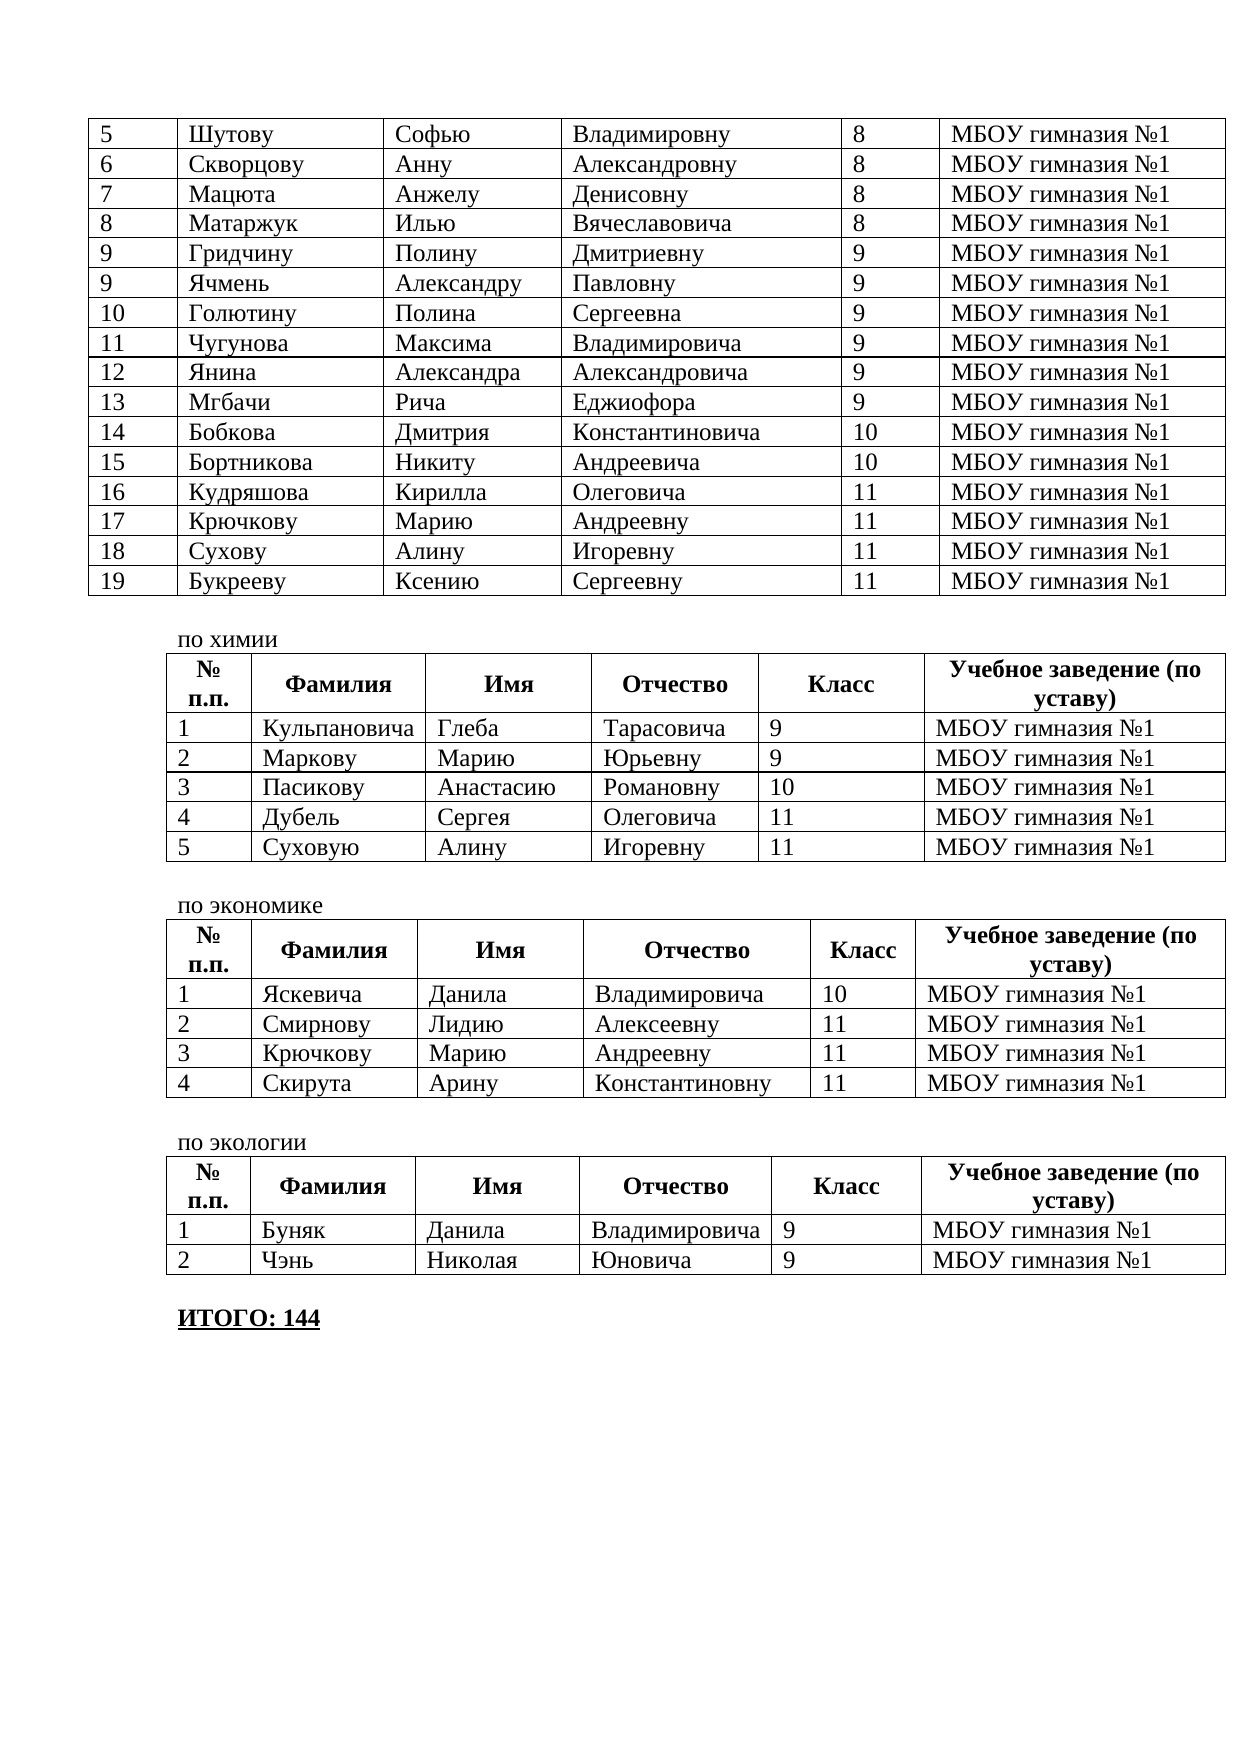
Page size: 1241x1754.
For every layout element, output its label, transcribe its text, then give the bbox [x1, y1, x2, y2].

table_header Фамилия [252, 654, 425, 712]
table_cell МБОУ гимназия №1 [940, 387, 1225, 416]
table_cell Глеба [426, 713, 591, 742]
table_header Отчество [584, 920, 810, 978]
table_cell Владимировну [562, 119, 841, 148]
table_cell 14 [89, 417, 177, 446]
table_cell 8 [842, 179, 939, 207]
table_cell МБОУ гимназия №1 [925, 743, 1225, 771]
table_cell 6 [89, 149, 177, 178]
table_cell 5 [167, 832, 251, 861]
table_cell Дмитрия [384, 417, 561, 446]
table_cell МБОУ гимназия №1 [925, 802, 1225, 831]
table_cell 9 [842, 298, 939, 327]
table_cell 11 [811, 1039, 915, 1067]
table_cell МБОУ гимназия №1 [940, 447, 1225, 476]
table_cell Денисовну [562, 179, 841, 207]
table_cell Кирилла [384, 477, 561, 505]
table_cell 11 [89, 328, 177, 356]
table_cell 19 [89, 566, 177, 595]
table_cell 11 [842, 477, 939, 505]
table_cell Марию [426, 743, 591, 771]
table_cell Арину [418, 1068, 583, 1097]
table_cell Яскевича [252, 979, 417, 1008]
table_cell 2 [167, 743, 251, 771]
table_cell МБОУ гимназия №1 [916, 1068, 1225, 1097]
table_cell Константиновну [584, 1068, 810, 1097]
table_cell 8 [842, 149, 939, 178]
table_header Класс [759, 654, 924, 712]
table_cell 1 [167, 1215, 250, 1244]
table_cell 4 [167, 802, 251, 831]
table_cell 18 [89, 536, 177, 565]
table_cell Игоревну [592, 832, 758, 861]
table_cell Юрьевну [592, 743, 758, 771]
table_cell Марию [384, 506, 561, 535]
table_cell Александровну [562, 149, 841, 178]
table_cell Чэнь [251, 1245, 415, 1274]
table_cell Маркову [252, 743, 425, 771]
table_cell 9 [842, 387, 939, 416]
table_cell Шутову [178, 119, 383, 148]
table_cell Сухову [178, 536, 383, 565]
table_cell Олеговича [562, 477, 841, 505]
table_header Фамилия [251, 1157, 415, 1214]
table_cell Софью [384, 119, 561, 148]
table_cell МБОУ гимназия №1 [922, 1245, 1225, 1274]
table_cell МБОУ гимназия №1 [940, 179, 1225, 207]
table_cell 7 [89, 179, 177, 207]
table_header Класс [772, 1157, 921, 1214]
table_cell МБОУ гимназия №1 [940, 149, 1225, 178]
table_cell 10 [842, 417, 939, 446]
table_cell 2 [167, 1245, 250, 1274]
table_cell Данила [418, 979, 583, 1008]
table_cell Рича [384, 387, 561, 416]
table_cell Скворцову [178, 149, 383, 178]
table_cell МБОУ гимназия №1 [940, 566, 1225, 595]
table_cell Романовну [592, 773, 758, 801]
table_cell Юновича [580, 1245, 771, 1274]
text по экологии [177, 1127, 1152, 1156]
table_cell 11 [759, 832, 924, 861]
table_cell Еджиофора [562, 387, 841, 416]
table_cell 9 [842, 268, 939, 297]
table_cell Ячмень [178, 268, 383, 297]
table_cell Олеговича [592, 802, 758, 831]
table_cell Голютину [178, 298, 383, 327]
table_cell МБОУ гимназия №1 [940, 268, 1225, 297]
table_cell Пасикову [252, 773, 425, 801]
table_cell 9 [842, 328, 939, 356]
table_cell Анжелу [384, 179, 561, 207]
table_cell Александра [384, 358, 561, 386]
text по экономике [177, 891, 1152, 919]
table_cell Крючкову [252, 1039, 417, 1067]
table_cell Марию [418, 1039, 583, 1067]
table_cell МБОУ гимназия №1 [925, 713, 1225, 742]
table_cell 1 [167, 713, 251, 742]
table_cell МБОУ гимназия №1 [940, 477, 1225, 505]
table_cell МБОУ гимназия №1 [940, 358, 1225, 386]
table_cell 10 [811, 979, 915, 1008]
table_cell 8 [842, 119, 939, 148]
table_cell 11 [811, 1068, 915, 1097]
table_cell Дубель [252, 802, 425, 831]
table_cell 2 [167, 1009, 251, 1037]
table_cell Игоревну [562, 536, 841, 565]
table_cell 9 [842, 358, 939, 386]
table_cell Никиту [384, 447, 561, 476]
table_cell Бобкова [178, 417, 383, 446]
table_cell Максима [384, 328, 561, 356]
table_cell Андреевича [562, 447, 841, 476]
table_header № п.п. [167, 1157, 250, 1214]
table_header Имя [416, 1157, 579, 1214]
text по химии [177, 624, 1152, 653]
table_cell 11 [842, 566, 939, 595]
table_cell МБОУ гимназия №1 [916, 1009, 1225, 1037]
table_cell 16 [89, 477, 177, 505]
table_cell Александровича [562, 358, 841, 386]
table_cell 11 [811, 1009, 915, 1037]
table_cell 9 [772, 1215, 921, 1244]
table_cell Полину [384, 238, 561, 267]
table_header № п.п. [167, 654, 251, 712]
table_cell 9 [772, 1245, 921, 1274]
table_cell 11 [842, 536, 939, 565]
table_cell 8 [842, 209, 939, 237]
table_cell МБОУ гимназия №1 [925, 832, 1225, 861]
table_header Учебное заведение (по уставу) [922, 1157, 1225, 1214]
table_cell Илью [384, 209, 561, 237]
table_cell 10 [842, 447, 939, 476]
table_cell Бортникова [178, 447, 383, 476]
table_header Имя [426, 654, 591, 712]
table_cell Сергеевну [562, 566, 841, 595]
table_cell 13 [89, 387, 177, 416]
table_cell 12 [89, 358, 177, 386]
table_cell Владимировича [580, 1215, 771, 1244]
table_cell Анастасию [426, 773, 591, 801]
table_cell 5 [89, 119, 177, 148]
table_cell 10 [89, 298, 177, 327]
table_cell 8 [89, 209, 177, 237]
table_cell МБОУ гимназия №1 [916, 979, 1225, 1008]
table_cell 15 [89, 447, 177, 476]
table_cell Владимировича [584, 979, 810, 1008]
table_cell Данила [416, 1215, 579, 1244]
table_cell Тарасовича [592, 713, 758, 742]
table_cell Кудряшова [178, 477, 383, 505]
table_cell Полина [384, 298, 561, 327]
table_cell Владимировича [562, 328, 841, 356]
table_cell 17 [89, 506, 177, 535]
table_cell МБОУ гимназия №1 [940, 328, 1225, 356]
table_cell 10 [759, 773, 924, 801]
table_header Фамилия [252, 920, 417, 978]
table_cell Алину [426, 832, 591, 861]
table_cell Смирнову [252, 1009, 417, 1037]
table_cell 3 [167, 1039, 251, 1067]
table_cell Вячеславовича [562, 209, 841, 237]
table_cell Лидию [418, 1009, 583, 1037]
table_cell Анну [384, 149, 561, 178]
table_cell Павловну [562, 268, 841, 297]
text ИТОГО: 144 [177, 1303, 1152, 1332]
table_header Класс [811, 920, 915, 978]
table_cell Андреевну [584, 1039, 810, 1067]
table_cell МБОУ гимназия №1 [940, 119, 1225, 148]
table_cell 11 [842, 506, 939, 535]
table_cell Суховую [252, 832, 425, 861]
table_cell Скирута [252, 1068, 417, 1097]
table_cell 9 [89, 238, 177, 267]
table_cell 4 [167, 1068, 251, 1097]
table_cell 9 [89, 268, 177, 297]
table_cell Крючкову [178, 506, 383, 535]
table_cell Чугунова [178, 328, 383, 356]
table_cell Константиновича [562, 417, 841, 446]
table_cell Буняк [251, 1215, 415, 1244]
table_cell Мацюта [178, 179, 383, 207]
table_cell Андреевну [562, 506, 841, 535]
table_cell МБОУ гимназия №1 [940, 238, 1225, 267]
table_cell Кульпановича [252, 713, 425, 742]
table_header Учебное заведение (по уставу) [916, 920, 1225, 978]
table_cell Алину [384, 536, 561, 565]
table_header Отчество [580, 1157, 771, 1214]
table_cell 3 [167, 773, 251, 801]
table_cell Сергеевна [562, 298, 841, 327]
table_header № п.п. [167, 920, 251, 978]
table_cell МБОУ гимназия №1 [940, 417, 1225, 446]
table_cell Гридчину [178, 238, 383, 267]
table_cell Мгбачи [178, 387, 383, 416]
table_header Имя [418, 920, 583, 978]
table_header Учебное заведение (по уставу) [925, 654, 1225, 712]
table_cell 9 [842, 238, 939, 267]
table_cell Алексеевну [584, 1009, 810, 1037]
table_cell Сергея [426, 802, 591, 831]
table_cell 9 [759, 713, 924, 742]
table_cell Матаржук [178, 209, 383, 237]
table_cell Николая [416, 1245, 579, 1274]
table_cell МБОУ гимназия №1 [940, 209, 1225, 237]
table_cell МБОУ гимназия №1 [940, 536, 1225, 565]
table_header Отчество [592, 654, 758, 712]
table_cell 11 [759, 802, 924, 831]
table_cell МБОУ гимназия №1 [922, 1215, 1225, 1244]
table_cell МБОУ гимназия №1 [940, 298, 1225, 327]
table_cell Ксению [384, 566, 561, 595]
table_cell Букрееву [178, 566, 383, 595]
table_cell МБОУ гимназия №1 [940, 506, 1225, 535]
table_cell Александру [384, 268, 561, 297]
table_cell МБОУ гимназия №1 [925, 773, 1225, 801]
table_cell МБОУ гимназия №1 [916, 1039, 1225, 1067]
table_cell 9 [759, 743, 924, 771]
table_cell Янина [178, 358, 383, 386]
table_cell Дмитриевну [562, 238, 841, 267]
table_cell 1 [167, 979, 251, 1008]
